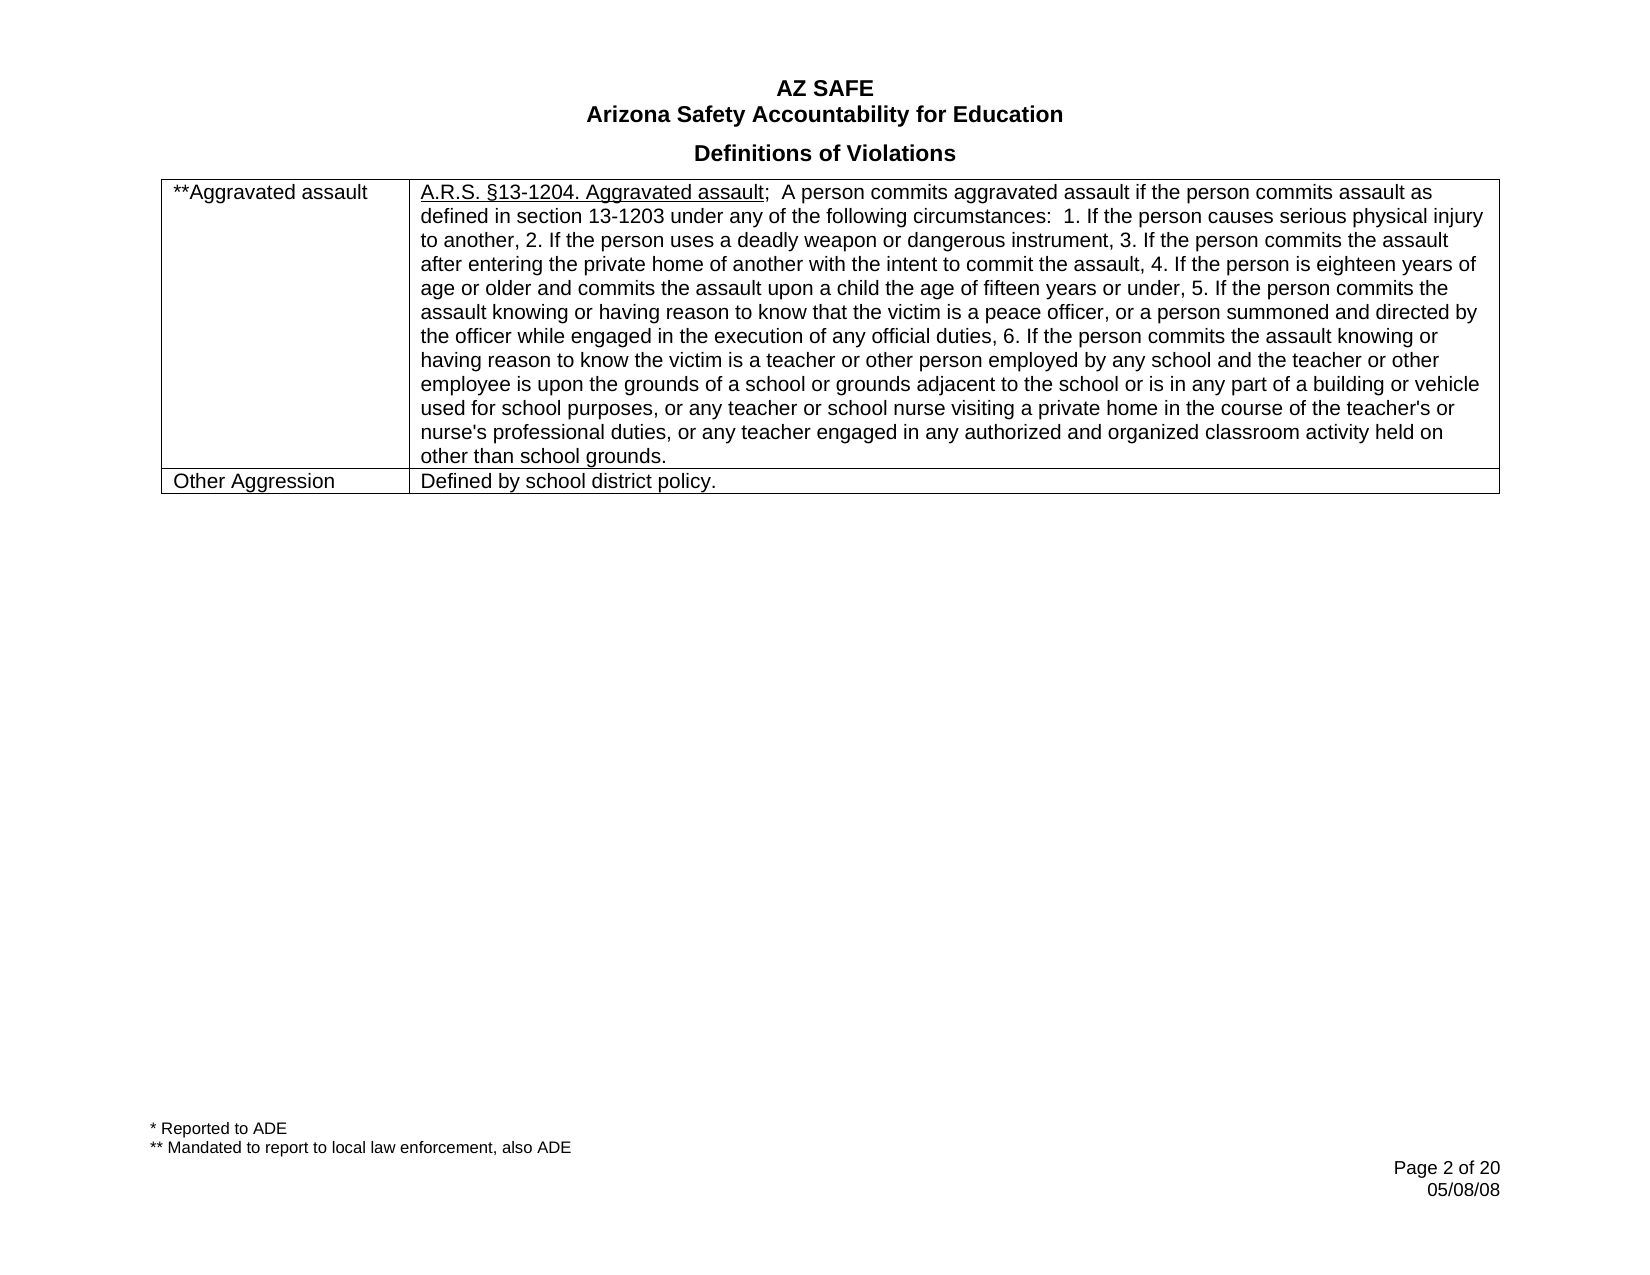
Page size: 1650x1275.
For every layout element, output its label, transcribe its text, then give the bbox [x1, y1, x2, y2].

table_cell Defined by school district policy. [410, 469, 1499, 493]
table_header A.R.S. §13-1204. Aggravated assault; A person commits aggravated assault if the person commits assault as defined in section 13-1203 under any of the following circumstances: 1. If the person causes serious physical injury to another, 2. If the person uses a deadly weapon or dangerous instrument, 3. If the person commits the assault after entering the private home of another with the intent to commit the assault, 4. If the person is eighteen years of age or older and commits the assault upon a child the age of fifteen years or under, 5. If the person commits the assault knowing or having reason to know that the victim is a peace officer, or a person summoned and directed by the officer while engaged in the execution of any official duties, 6. If the person commits the assault knowing or having reason to know the victim is a teacher or other person employed by any school and the teacher or other employee is upon the grounds of a school or grounds adjacent to the school or is in any part of a building or vehicle used for school purposes, or any teacher or school nurse visiting a private home in the course of the teacher's or nurse's professional duties, or any teacher engaged in any authorized and organized classroom activity held on other than school grounds. [410, 180, 1499, 468]
table_cell Other Aggression [162, 469, 409, 493]
table_header **Aggravated assault [162, 180, 409, 468]
